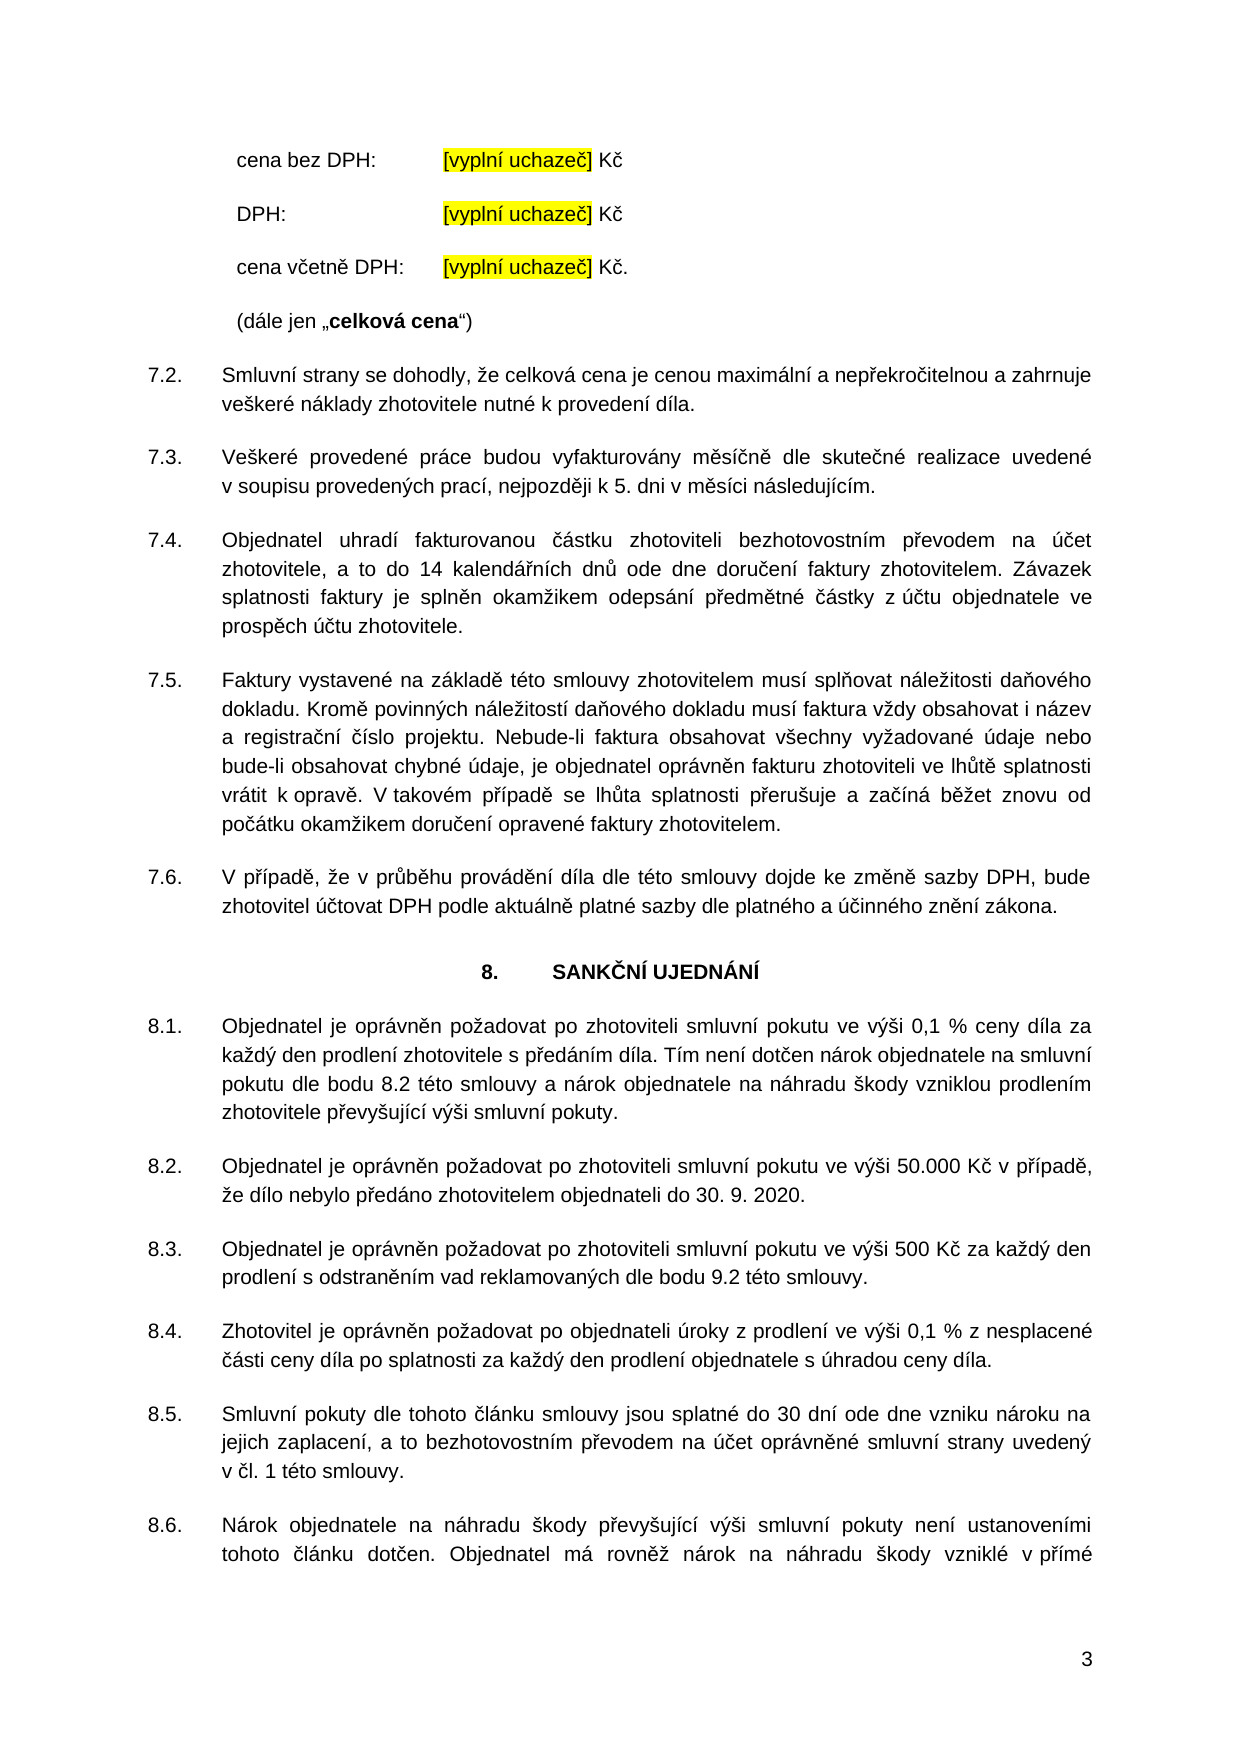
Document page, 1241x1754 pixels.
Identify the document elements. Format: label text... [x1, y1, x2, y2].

list Zhotovitel je oprávněn požadovat po objednateli úroky z prodlení ve výši 0,1 % z nesplacené části ceny díla po splatnosti za každý den prodlení objednatele s úhradou ceny díla. [148, 1319, 1092, 1372]
list Sankční ujednání [148, 960, 1092, 984]
list V případě, že v průběhu provádění díla dle této smlouvy dojde ke změně sazby DPH, bude zhotovitel účtovat DPH podle aktuálně platné sazby dle platného a účinného znění zákona. [148, 865, 1092, 918]
list Objednatel je oprávněn požadovat po zhotoviteli smluvní pokutu ve výši 500 Kč za každý den prodlení s odstraněním vad reklamovaných dle bodu 9.2 této smlouvy. [148, 1236, 1092, 1289]
list Faktury vystavené na základě této smlouvy zhotovitelem musí splňovat náležitosti daňového dokladu. Kromě povinných náležitostí daňového dokladu musí faktura vždy obsahovat i název a registrační číslo projektu. Nebude-li faktura obsahovat všechny vyžadované údaje nebo bude-li obsahovat chybné údaje, je objednatel oprávněn fakturu zhotoviteli ve lhůtě splatnosti vrátit k opravě. V takovém případě se lhůta splatnosti přerušuje a začíná běžet znovu od počátku okamžikem doručení opravené faktury zhotovitelem. [148, 668, 1092, 835]
text cena včetně DPH: [vyplní uchazeč] Kč. [592, 255, 1092, 279]
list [148, 1513, 1092, 1565]
list Objednatel je oprávněn požadovat po zhotoviteli smluvní pokutu ve výši 0,1 % ceny díla za každý den prodlení zhotovitele s předáním díla. Tím není dotčen nárok objednatele na smluvní pokutu dle bodu 8.2 této smlouvy a nárok objednatele na náhradu škody vzniklou prodlením zhotovitele převyšující výši smluvní pokuty. [148, 1014, 1092, 1124]
text DPH: [vyplní uchazeč] Kč [592, 201, 1092, 225]
list Smluvní strany se dohodly, že celková cena je cenou maximální a nepřekročitelnou a zahrnuje veškeré náklady zhotovitele nutné k provedení díla. [148, 363, 1092, 415]
list Smluvní pokuty dle tohoto článku smlouvy jsou splatné do 30 dní ode dne vzniku nároku na jejich zaplacení, a to bezhotovostním převodem na účet oprávněné smluvní strany uvedený v čl. 1 této smlouvy. [148, 1401, 1092, 1483]
list Objednatel uhradí fakturovanou částku zhotoviteli bezhotovostním převodem na účet zhotovitele, a to do 14 kalendářních dnů ode dne doručení faktury zhotovitelem. Závazek splatnosti faktury je splněn okamžikem odepsání předmětné částky z účtu objednatele ve prospěch účtu zhotovitele. [148, 528, 1092, 638]
text cena bez DPH: [vyplní uchazeč] Kč [592, 148, 1092, 172]
text cena bez DPH: [vyplní uchazeč] Kč [222, 148, 443, 172]
text (dále jen „celková cena“) [222, 309, 1092, 333]
list Veškeré provedené práce budou vyfakturovány měsíčně dle skutečné realizace uvedené v soupisu provedených prací, nejpozději k 5. dni v měsíci následujícím. [148, 445, 1092, 498]
text cena včetně DPH: [vyplní uchazeč] Kč. [222, 255, 443, 279]
list Objednatel je oprávněn požadovat po zhotoviteli smluvní pokutu ve výši 50.000 Kč v případě, že dílo nebylo předáno zhotovitelem objednateli do 30. 9. 2020. [148, 1154, 1092, 1207]
text DPH: [vyplní uchazeč] Kč [222, 201, 443, 225]
